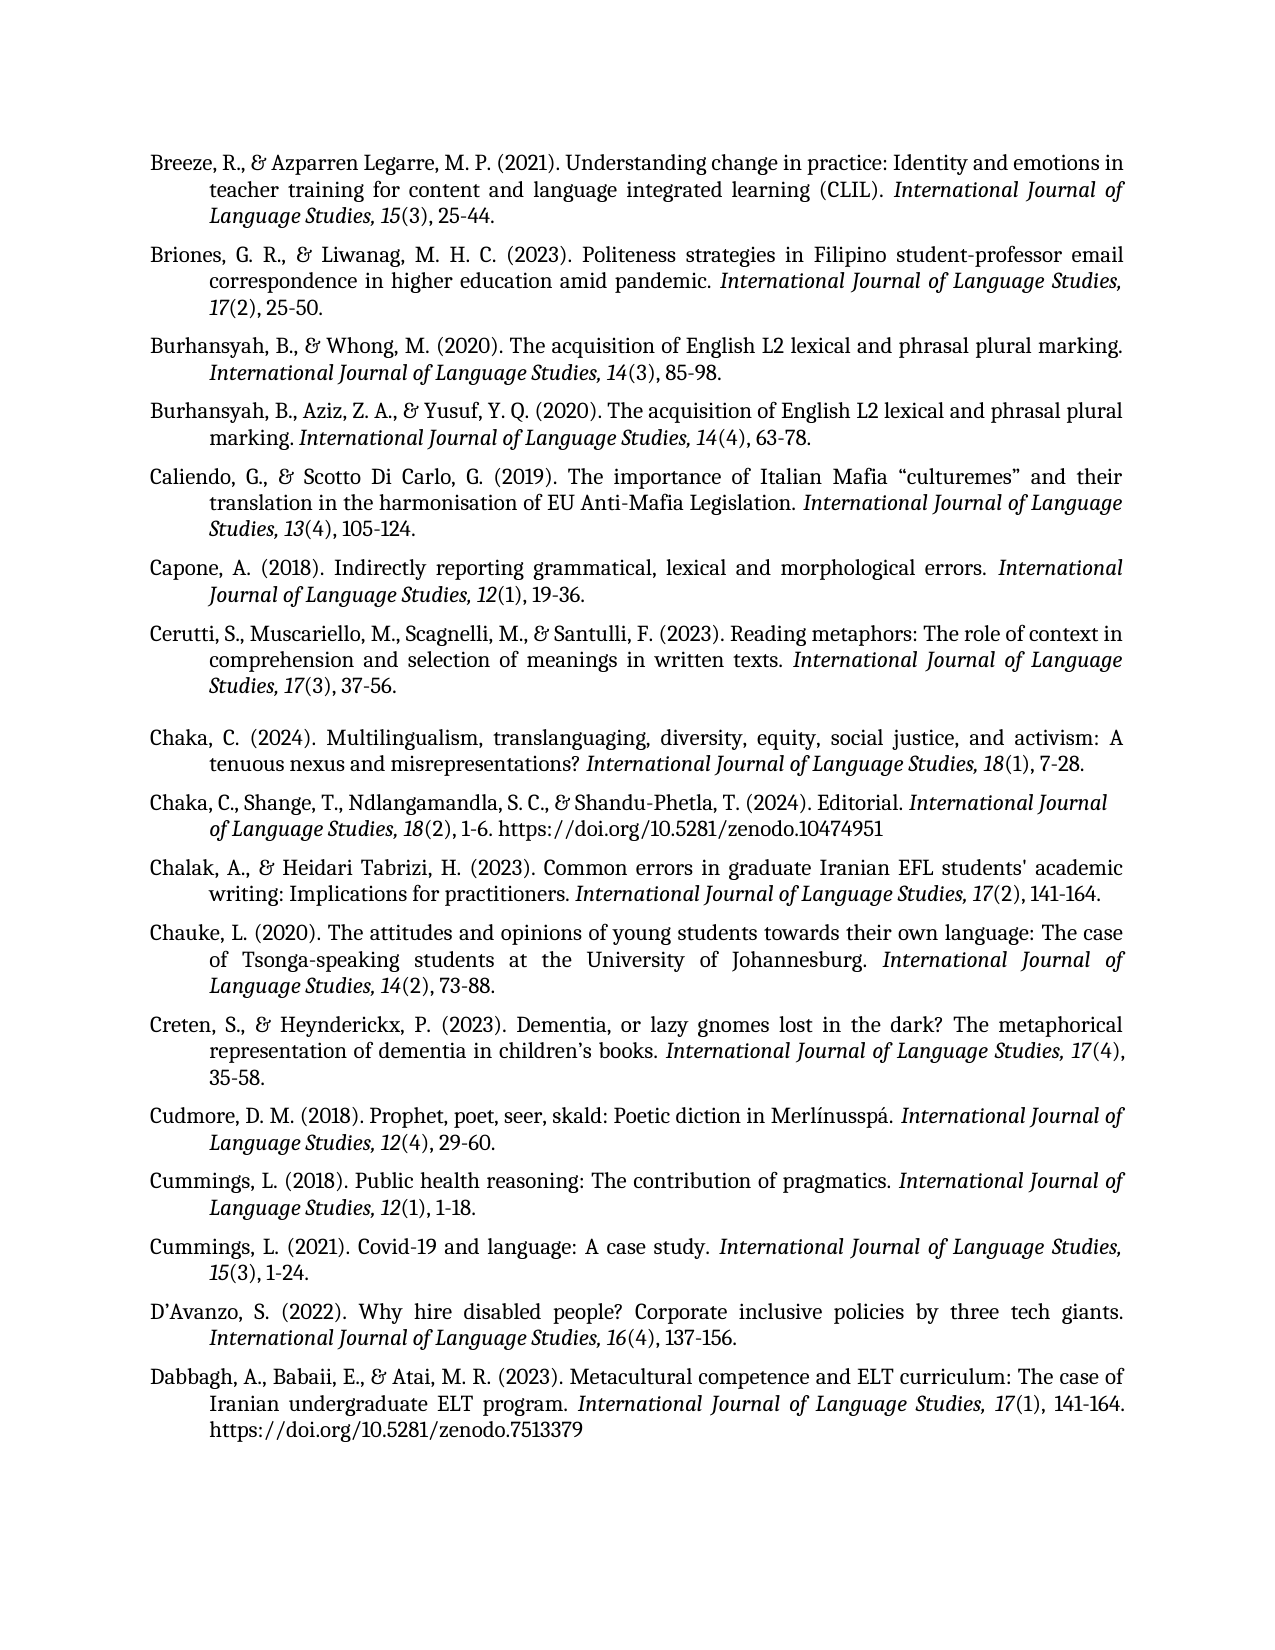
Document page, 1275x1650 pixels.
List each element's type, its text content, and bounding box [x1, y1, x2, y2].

text Burhansyah, B., Aziz, Z. A., & Yusuf, Y. Q. (2020). The acquisition of English L2 lexical and phrasal plural marking. International Journal of Language Studies, 14(4), 63-78. [150, 398, 1125, 451]
text Chalak, A., & Heidari Tabrizi, H. (2023). Common errors in graduate Iranian EFL students' academic writing: Implications for practitioners. International Journal of Language Studies, 17(2), 141-164. [150, 855, 1125, 907]
text Dabbagh, A., Babaii, E., & Atai, M. R. (2023). Metacultural competence and ELT curriculum: The case of Iranian undergraduate ELT program. International Journal of Language Studies, 17(1), 141-164. https://doi.org/10.5281/zenodo.7513379 [150, 1364, 1125, 1443]
text Cummings, L. (2018). Public health reasoning: The contribution of pragmatics. International Journal of Language Studies, 12(1), 1-18. [150, 1168, 1125, 1221]
text Chaka, C. (2024). Multilingualism, translanguaging, diversity, equity, social justice, and activism: A tenuous nexus and misrepresentations? International Journal of Language Studies, 18(1), 7-28. [150, 724, 1125, 777]
text Caliendo, G., & Scotto Di Carlo, G. (2019). The importance of Italian Mafia “culturemes” and their translation in the harmonisation of EU Anti-Mafia Legislation. International Journal of Language Studies, 13(4), 105-124. [150, 463, 1125, 543]
text Burhansyah, B., & Whong, M. (2020). The acquisition of English L2 lexical and phrasal plural marking. International Journal of Language Studies, 14(3), 85-98. [150, 333, 1125, 386]
text Briones, G. R., & Liwanag, M. H. C. (2023). Politeness strategies in Filipino student-professor email correspondence in higher education amid pandemic. International Journal of Language Studies, 17(2), 25-50. [150, 242, 1125, 321]
text Breeze, R., & Azparren Legarre, M. P. (2021). Understanding change in practice: Identity and emotions in teacher training for content and language integrated learning (CLIL). International Journal of Language Studies, 15(3), 25-44. [150, 150, 1125, 229]
text Cummings, L. (2021). Covid-19 and language: A case study. International Journal of Language Studies, 15(3), 1-24. [150, 1233, 1125, 1286]
text Cerutti, S., Muscariello, M., Scagnelli, M., & Santulli, F. (2023). Reading metaphors: The role of context in comprehension and selection of meanings in written texts. International Journal of Language Studies, 17(3), 37-56. [150, 620, 1125, 699]
text Creten, S., & Heynderickx, P. (2023). Dementia, or lazy gnomes lost in the dark? The metaphorical representation of dementia in children’s books. International Journal of Language Studies, 17(4), 35-58. [150, 1012, 1125, 1091]
text Cudmore, D. M. (2018). Prophet, poet, seer, skald: Poetic diction in Merlínusspá. International Journal of Language Studies, 12(4), 29-60. [150, 1103, 1125, 1156]
text Chauke, L. (2020). The attitudes and opinions of young students towards their own language: The case of Tsonga-speaking students at the University of Johannesburg. International Journal of Language Studies, 14(2), 73-88. [150, 920, 1125, 999]
text D’Avanzo, S. (2022). Why hire disabled people? Corporate inclusive policies by three tech giants. International Journal of Language Studies, 16(4), 137-156. [150, 1299, 1125, 1351]
text Chaka, C., Shange, T., Ndlangamandla, S. C., & Shandu-Phetla, T. (2024). Editorial. International Journal of Language Studies, 18(2), 1-6. https://doi.org/10.5281/zenodo.10474951 [150, 789, 1125, 842]
text Capone, A. (2018). Indirectly reporting grammatical, lexical and morphological errors. International Journal of Language Studies, 12(1), 19-36. [150, 555, 1125, 608]
